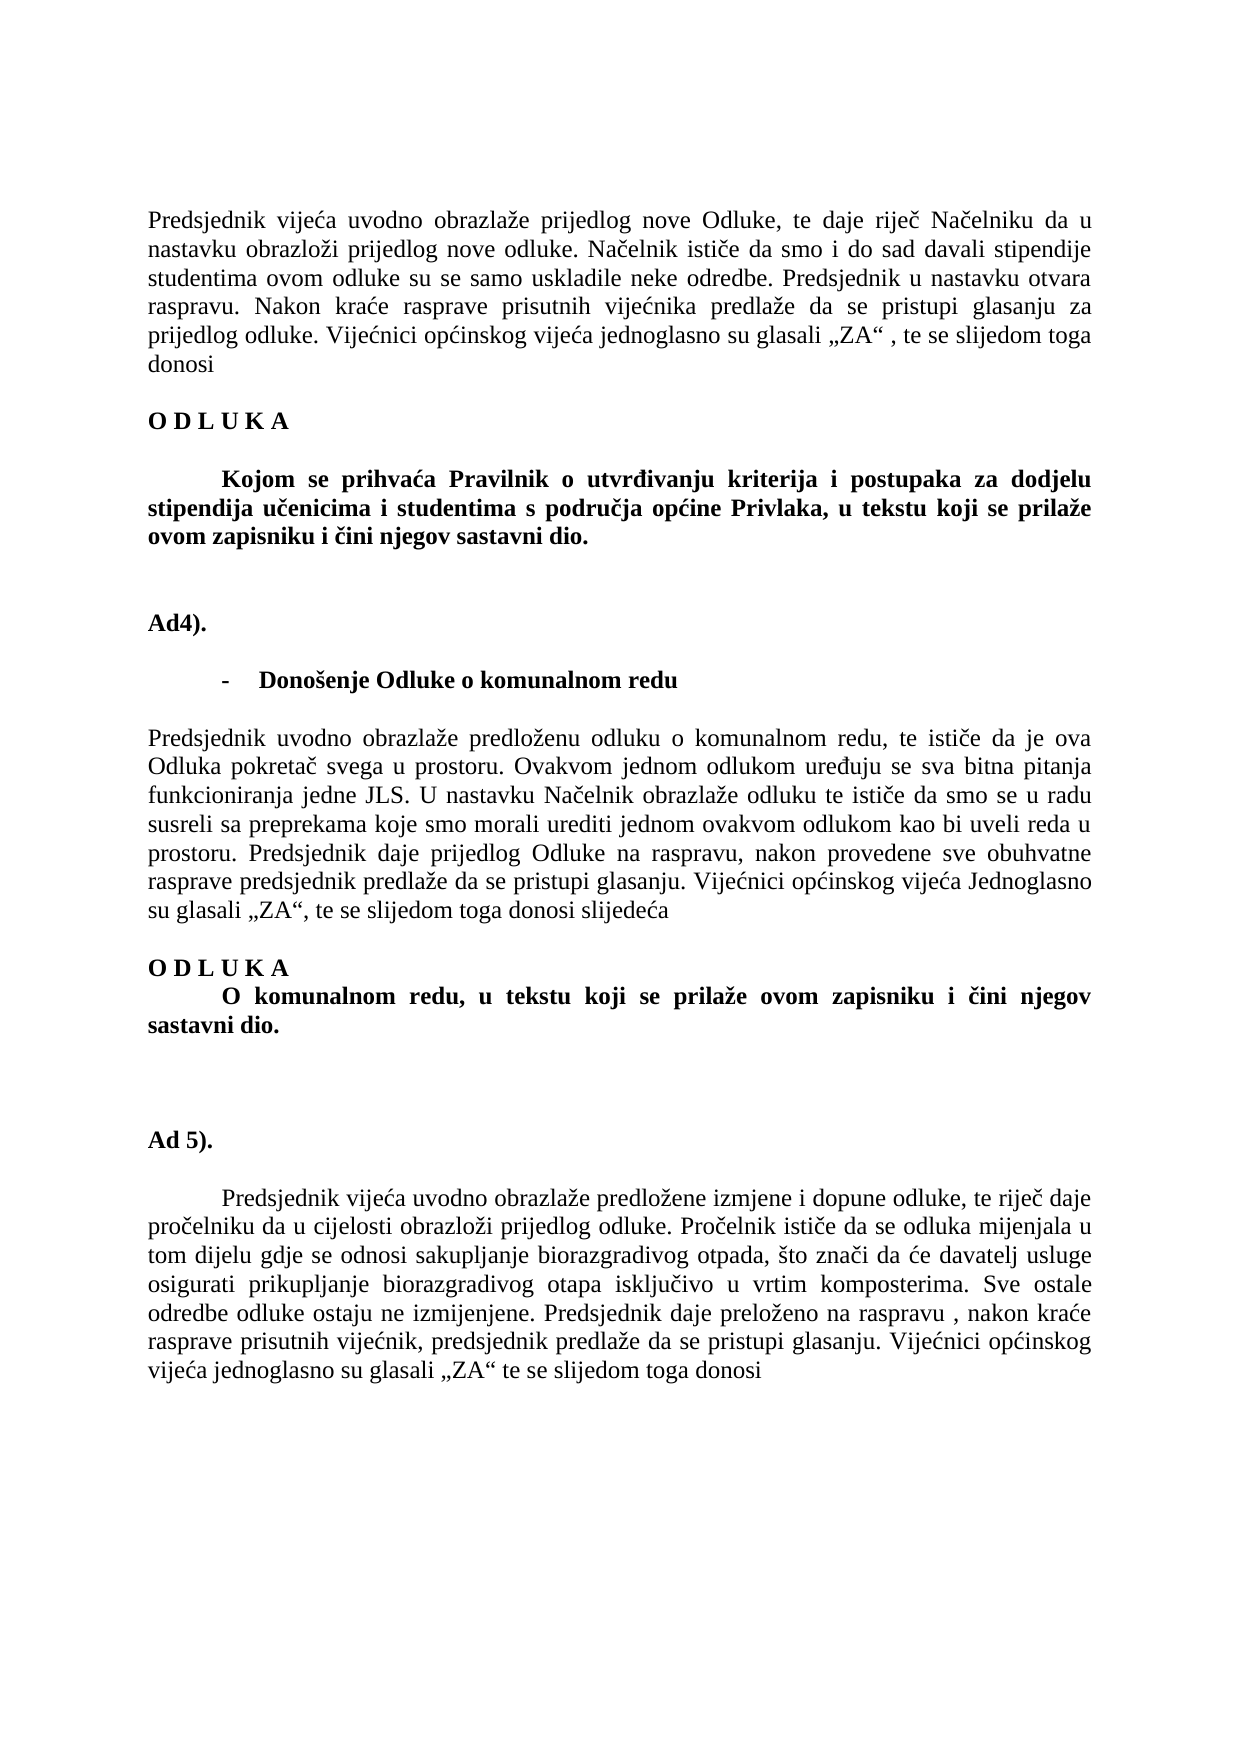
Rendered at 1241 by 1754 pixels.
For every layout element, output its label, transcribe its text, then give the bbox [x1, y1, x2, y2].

text Kojom se prihvaća Pravilnik o utvrđivanju kriterija i postupaka za dodjelu stipendija učenicima i studentima s područja općine Privlaka, u tekstu koji se prilaže ovom zapisniku i čini njegov sastavni dio. [148, 464, 1093, 550]
text O komunalnom redu, u tekstu koji se prilaže ovom zapisniku i čini njegov sastavni dio. [148, 981, 1093, 1039]
text Ad4). [148, 608, 1093, 636]
text Predsjednik uvodno obrazlaže predloženu odluku o komunalnom redu, te ističe da je ova Odluka pokretač svega u prostoru. Ovakvom jednom odlukom uređuju se sva bitna pitanja funkcioniranja jedne JLS. U nastavku Načelnik obrazlaže odluku te ističe da smo se u radu susreli sa preprekama koje smo morali urediti jednom ovakvom odlukom kao bi uveli reda u prostoru. Predsjednik daje prijedlog Odluke na raspravu, nakon provedene sve obuhvatne rasprave predsjednik predlaže da se pristupi glasanju. Vijećnici općinskog vijeća Jednoglasno su glasali „ZA“, te se slijedom toga donosi slijedeća [148, 723, 1093, 924]
text Ad 5). [148, 1125, 1093, 1154]
text Predsjednik vijeća uvodno obrazlaže prijedlog nove Odluke, te daje riječ Načelniku da u nastavku obrazloži prijedlog nove odluke. Načelnik ističe da smo i do sad davali stipendije studentima ovom odluke su se samo uskladile neke odredbe. Predsjednik u nastavku otvara raspravu. Nakon kraće rasprave prisutnih vijećnika predlaže da se pristupi glasanju za prijedlog odluke. Vijećnici općinskog vijeća jednoglasno su glasali „ZA“ , te se slijedom toga donosi [148, 205, 1093, 378]
text O D L U K A [148, 953, 1093, 981]
text O D L U K A [148, 406, 1093, 435]
list Donošenje Odluke o komunalnom redu [221, 665, 1093, 694]
text Predsjednik vijeća uvodno obrazlaže predložene izmjene i dopune odluke, te riječ daje pročelniku da u cijelosti obrazloži prijedlog odluke. Pročelnik ističe da se odluka mijenjala u tom dijelu gdje se odnosi sakupljanje biorazgradivog otpada, što znači da će davatelj usluge osigurati prikupljanje biorazgradivog otapa isključivo u vrtim komposterima. Sve ostale odredbe odluke ostaju ne izmijenjene. Predsjednik daje preloženo na raspravu , nakon kraće rasprave prisutnih vijećnik, predsjednik predlaže da se pristupi glasanju. Vijećnici općinskog vijeća jednoglasno su glasali „ZA“ te se slijedom toga donosi [148, 1183, 1093, 1384]
